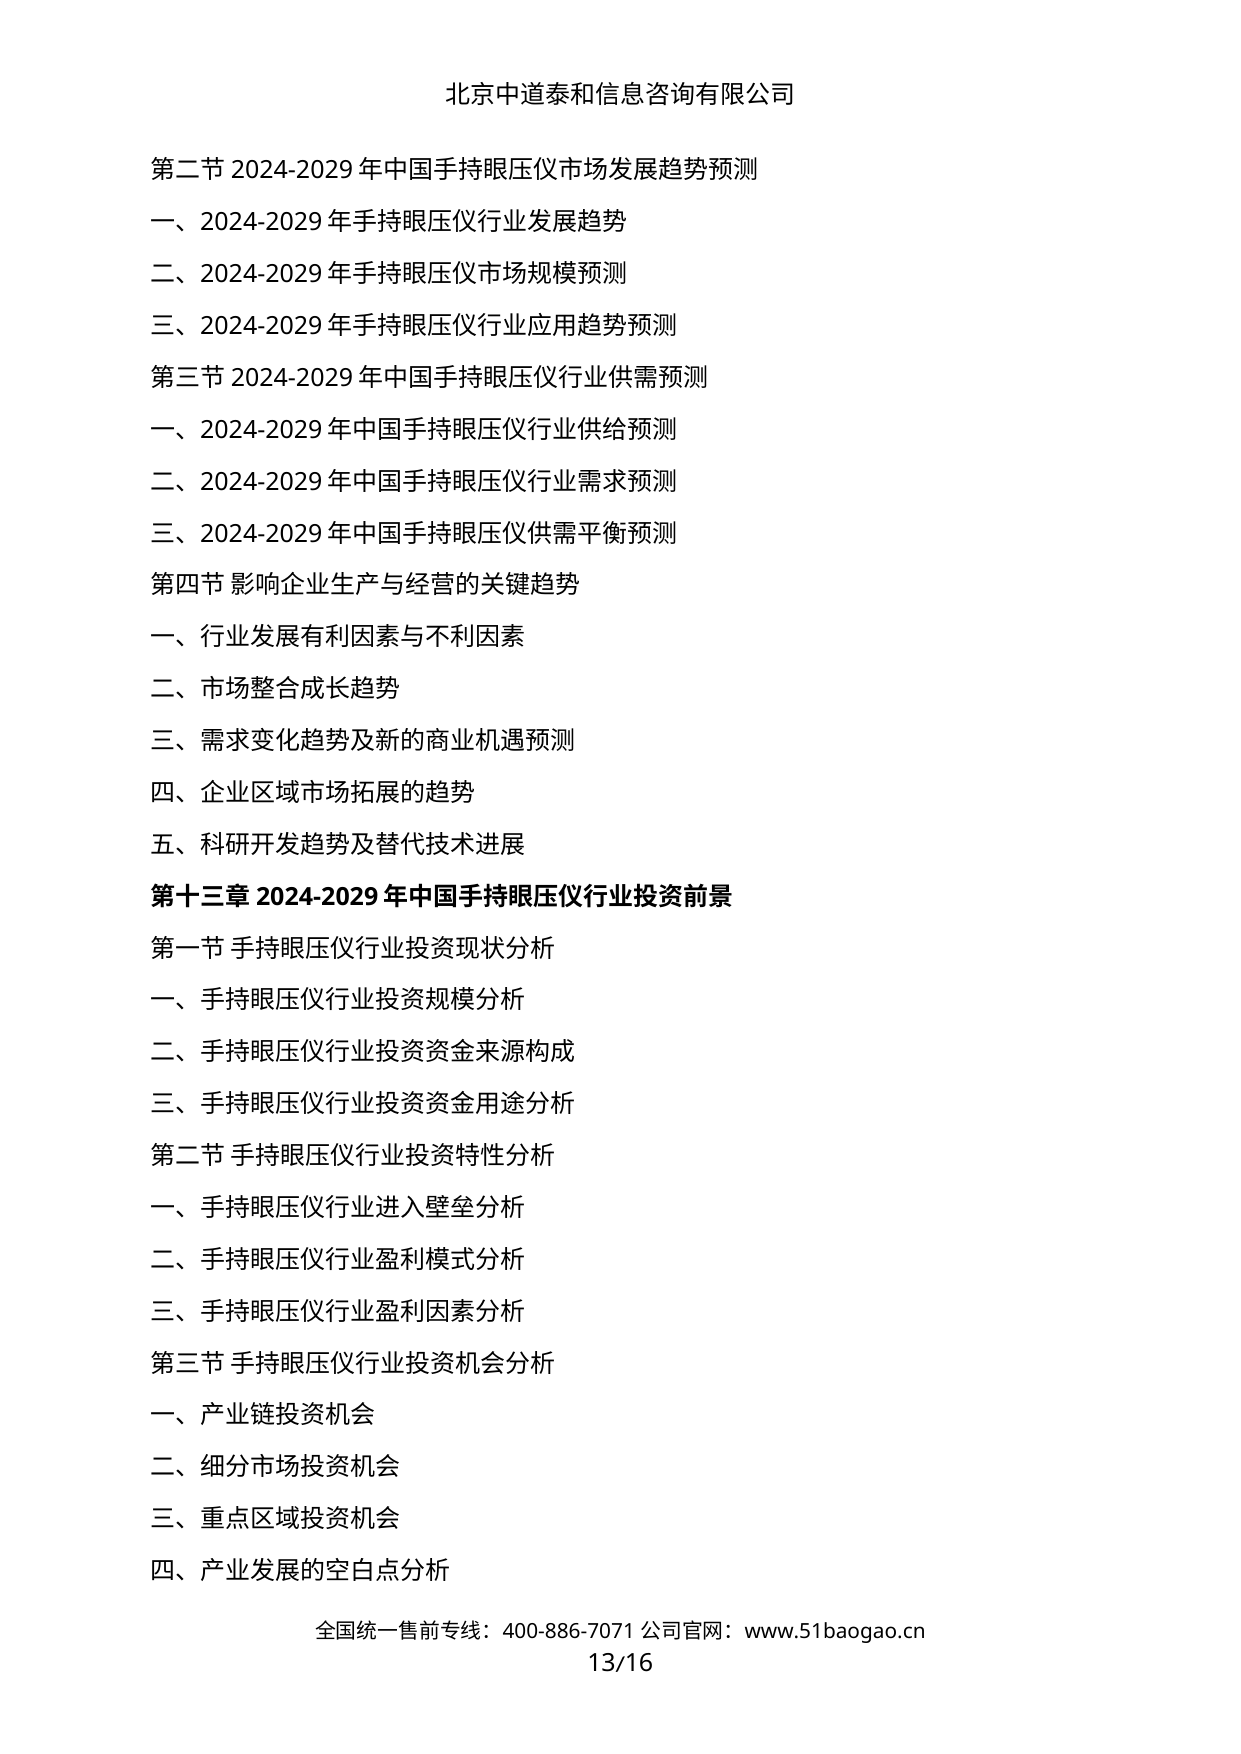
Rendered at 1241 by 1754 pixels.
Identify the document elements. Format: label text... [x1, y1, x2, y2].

text 三、2024-2029年中国手持眼压仪供需平衡预测 [150, 513, 1090, 549]
text 第二节 手持眼压仪行业投资特性分析 [150, 1136, 1090, 1172]
text 一、产业链投资机会 [150, 1395, 1090, 1431]
text 第二节 2024-2029年中国手持眼压仪市场发展趋势预测 [150, 150, 1090, 186]
text 一、手持眼压仪行业投资规模分析 [150, 980, 1090, 1016]
text 二、细分市场投资机会 [150, 1447, 1090, 1483]
text 第四节 影响企业生产与经营的关键趋势 [150, 565, 1090, 601]
text 一、手持眼压仪行业进入壁垒分析 [150, 1187, 1090, 1224]
text 第三节 2024-2029年中国手持眼压仪行业供需预测 [150, 357, 1090, 394]
text 三、手持眼压仪行业投资资金用途分析 [150, 1084, 1090, 1120]
text 四、产业发展的空白点分析 [150, 1551, 1090, 1587]
text 五、科研开发趋势及替代技术进展 [150, 824, 1090, 861]
text 第十三章 2024-2029年中国手持眼压仪行业投资前景 [150, 876, 1090, 912]
text 三、2024-2029年手持眼压仪行业应用趋势预测 [150, 306, 1090, 342]
text 第一节 手持眼压仪行业投资现状分析 [150, 928, 1090, 964]
text 三、重点区域投资机会 [150, 1499, 1090, 1535]
text 二、市场整合成长趋势 [150, 669, 1090, 705]
text 二、2024-2029年手持眼压仪市场规模预测 [150, 254, 1090, 290]
text 二、手持眼压仪行业盈利模式分析 [150, 1239, 1090, 1276]
text 二、2024-2029年中国手持眼压仪行业需求预测 [150, 461, 1090, 497]
text 二、手持眼压仪行业投资资金来源构成 [150, 1032, 1090, 1068]
text 四、企业区域市场拓展的趋势 [150, 772, 1090, 809]
text 三、手持眼压仪行业盈利因素分析 [150, 1291, 1090, 1327]
text 第三节 手持眼压仪行业投资机会分析 [150, 1343, 1090, 1379]
text 一、2024-2029年中国手持眼压仪行业供给预测 [150, 409, 1090, 446]
text 一、行业发展有利因素与不利因素 [150, 617, 1090, 653]
text 一、2024-2029年手持眼压仪行业发展趋势 [150, 202, 1090, 238]
text 三、需求变化趋势及新的商业机遇预测 [150, 721, 1090, 757]
